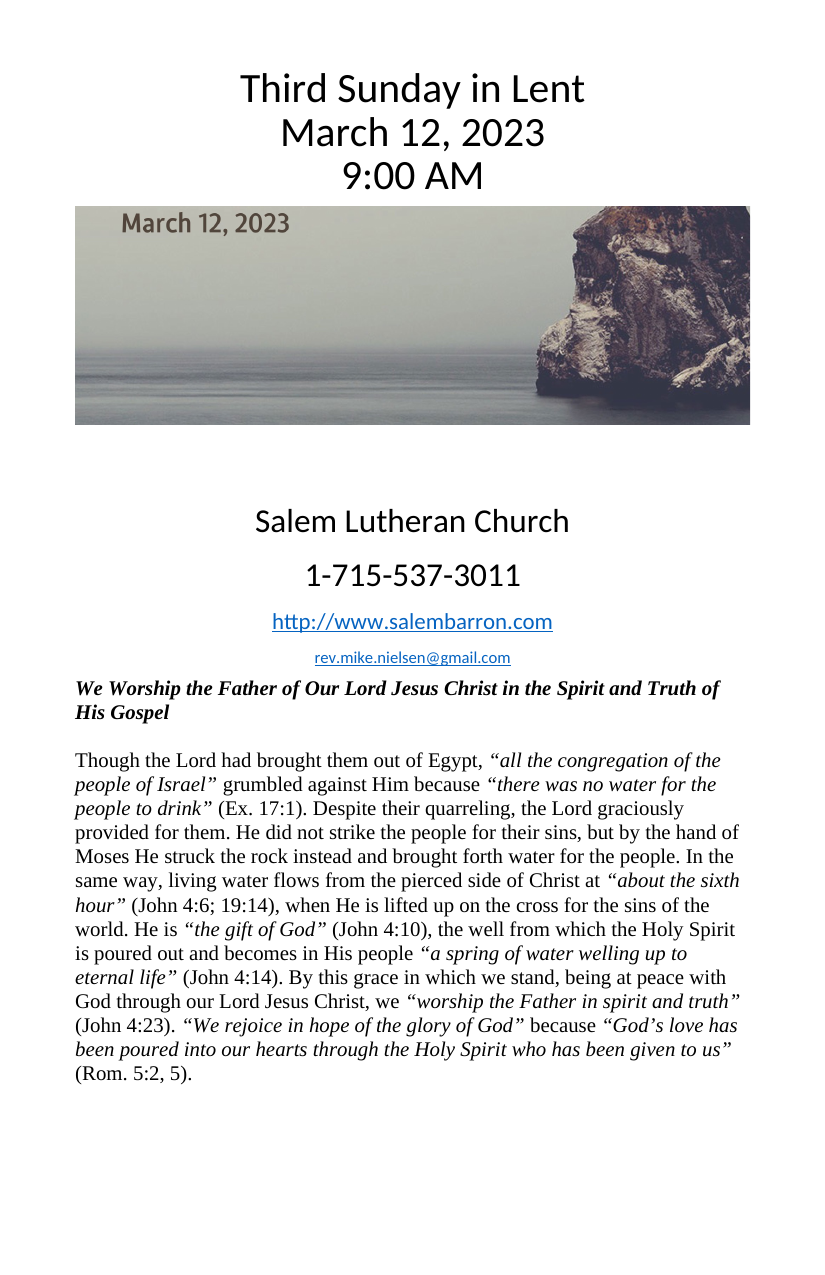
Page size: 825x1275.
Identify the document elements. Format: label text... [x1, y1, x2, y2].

text rev.mike.nielsen@gmail.com [75, 647, 750, 668]
text We Worship the Father of Our Lord Jesus Christ in the Spirit and Truth of His Gospel [75, 676, 750, 724]
text Third Sunday in Lent [75, 75, 750, 110]
text Though the Lord had brought them out of Egypt, “all the congregation of the people of Israel” grumbled against Him because “there was no water for the people to drink” (Ex. 17:1). Despite their quarreling, the Lord graciously provided for them. He did not strike the people for their sins, but by the hand of Moses He struck the rock instead and brought forth water for the people. In the same way, living water flows from the pierced side of Christ at “about the sixth hour” (John 4:6; 19:14), when He is lifted up on the cross for the sins of the world. He is “the gift of God” (John 4:10), the well from which the Holy Spirit is poured out and becomes in His people “a spring of water welling up to eternal life” (John 4:14). By this grace in which we stand, being at peace with God through our Lord Jesus Christ, we “worship the Father in spirit and truth” (John 4:23). “We rejoice in hope of the glory of God” because “God’s love has been poured into our hearts through the Holy Spirit who has been given to us” (Rom. 5:2, 5). [75, 748, 750, 1085]
picture [75, 206, 750, 425]
text March 12, 2023 [75, 118, 750, 153]
text 9:00 AM [75, 162, 750, 197]
subtitle http://www.salembarron.com [75, 607, 750, 635]
subtitle 1-715-537-3011 [75, 553, 750, 594]
subtitle Salem Lutheran Church [75, 500, 750, 541]
